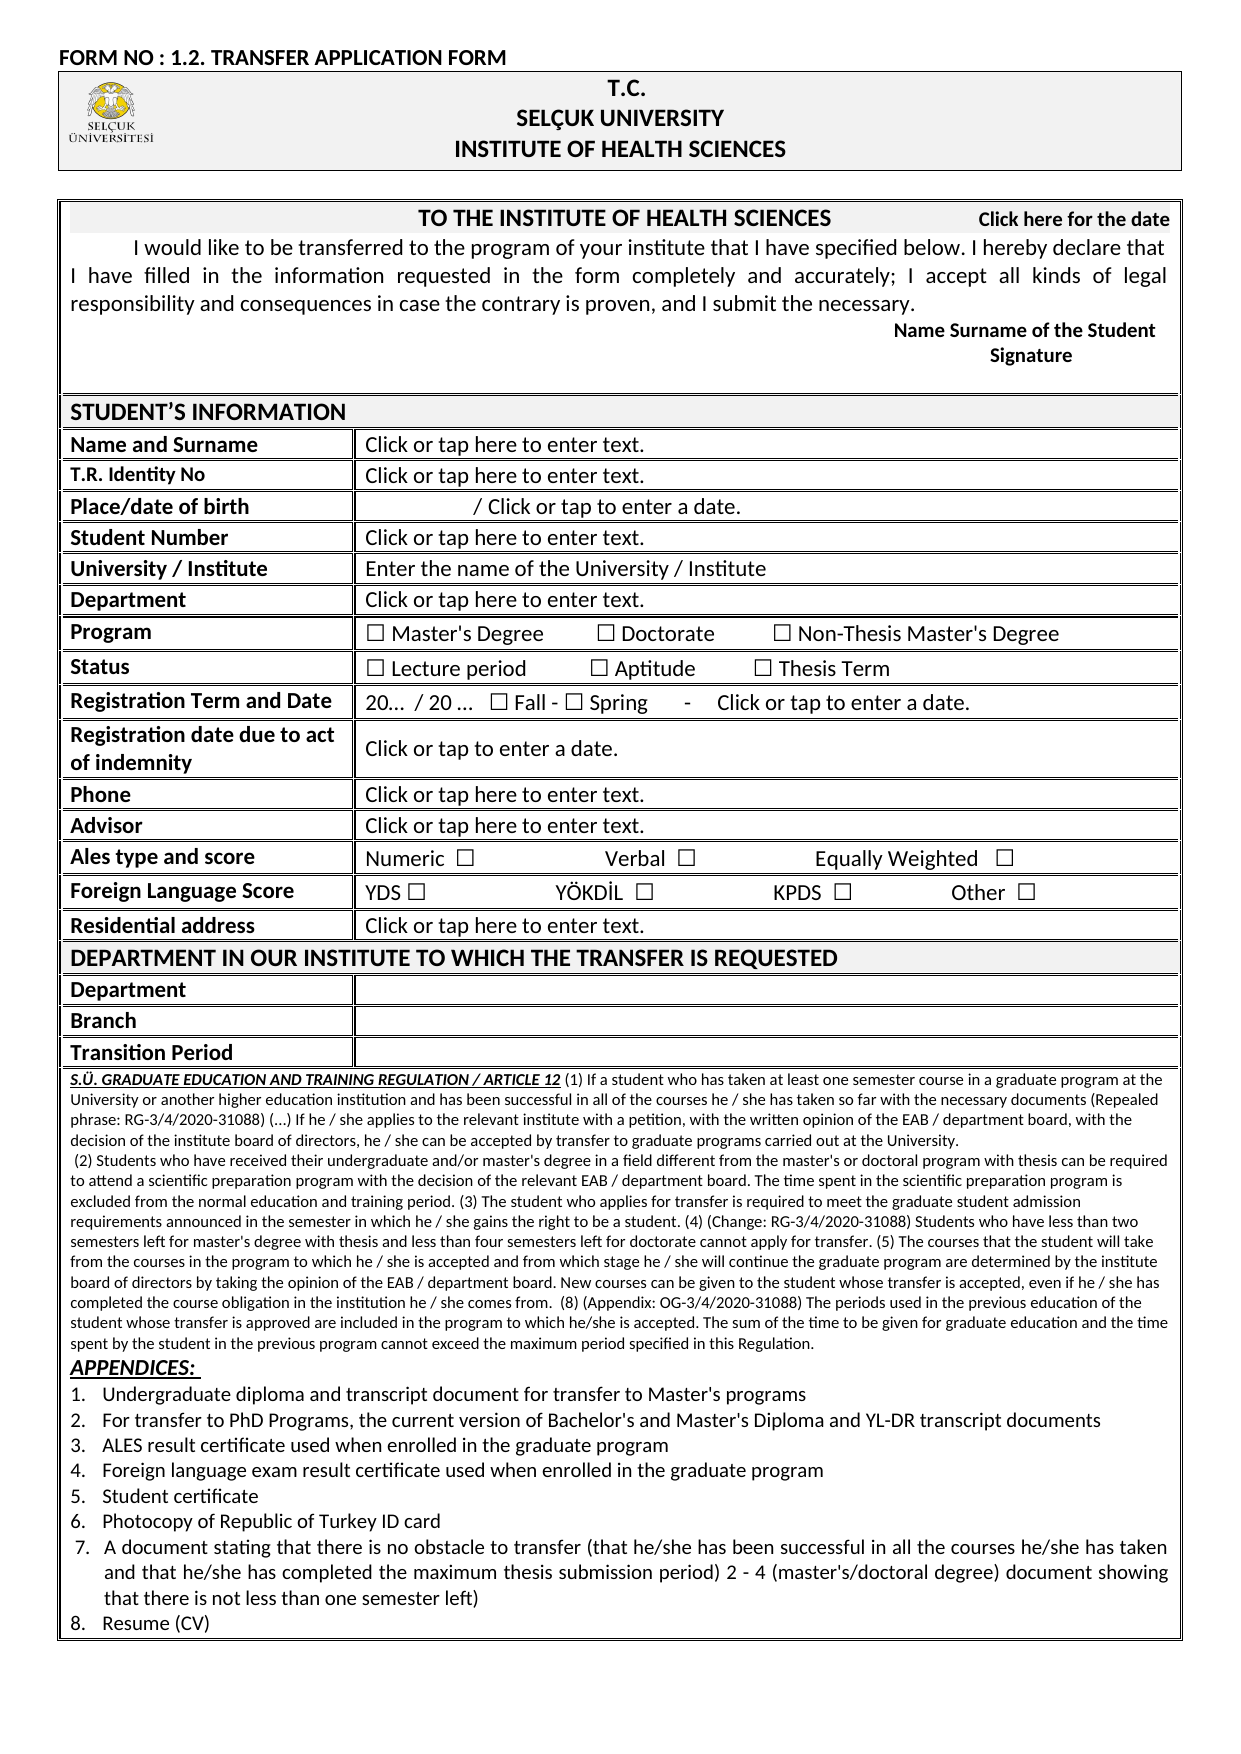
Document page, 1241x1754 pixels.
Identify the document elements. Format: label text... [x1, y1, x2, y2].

table_cell Master's Degree Doctorate Non-Thesis Master's Degree [354, 614, 1181, 649]
table_cell / [354, 489, 1181, 520]
table_cell YDS YÖKDİL KPDS Other [354, 873, 1181, 908]
table_cell Program [59, 614, 354, 649]
table_cell STUDENT’S INFORMATION [59, 393, 1181, 427]
table_cell Student Number [59, 520, 354, 551]
table_cell Status [61, 649, 352, 683]
table_cell University / Institute [59, 551, 354, 582]
table_cell Advisor [61, 808, 352, 839]
table_cell Registration Term and Date [59, 683, 354, 717]
picture [64, 79, 158, 146]
table_cell [356, 718, 1180, 777]
table_cell Numeric Verbal Equally Weighted [354, 839, 1181, 873]
table_header TO THE INSTITUTE OF HEALTH SCIENCES I would like to be transferred to the program of your institute that I have specified below. I hereby declare that I have filled in the information requested in the form completely and accurately; I accept all kinds of legal responsibility and consequences in case the contrary is proven, and I submit the necessary. Name Surname of the Student Signature [61, 202, 1180, 393]
table_cell [356, 1004, 1180, 1035]
table_cell Foreign Language Score [59, 873, 354, 908]
table_cell Registration date due to act of indemnity [61, 718, 352, 777]
table_cell [356, 1035, 1180, 1066]
table_header T.C. SELÇUK UNIVERSITY INSTITUTE OF HEALTH SCIENCES [59, 72, 1181, 170]
table_cell Transition Period [61, 1035, 352, 1066]
table_cell DEPARTMENT IN OUR INSTITUTE TO WHICH THE TRANSFER IS REQUESTED [61, 939, 1180, 972]
table_cell Lecture period Aptitude Thesis Term [356, 649, 1180, 683]
table_cell Branch [61, 1004, 352, 1035]
table_cell Name and Surname [61, 427, 352, 458]
table_cell Department [61, 973, 352, 1003]
table_cell Phone [61, 777, 352, 808]
table_cell S.Ü. GRADUATE EDUCATION AND TRAINING REGULATION / ARTICLE 12 (1) If a student who has taken at least one semester course in a graduate program at the University or another higher education institution and has been successful in all of the courses he / she has taken so far with the necessary documents (Repealed phrase: RG-3/4/2020-31088) (...) If he / she applies to the relevant institute with a petition, with the written opinion of the EAB / department board, with the decision of the institute board of directors, he / she can be accepted by transfer to graduate programs carried out at the University. (2) Students who have received their undergraduate and/or master's degree in a field different from the master's or doctoral program with thesis can be required to attend a scientific preparation program with the decision of the relevant EAB / department board. The time spent in the scientific preparation program is excluded from the normal education and training period. (3) The student who applies for transfer is required to meet the graduate student admission requirements announced in the semester in which he / she gains the right to be a student. (4) (Change: RG-3/4/2020-31088) Students who have less than two semesters left for master's degree with thesis and less than four semesters left for doctorate cannot apply for transfer. (5) The courses that the student will take from the courses in the program to which he / she is accepted and from which stage he / she will continue the graduate program are determined by the institute board of directors by taking the opinion of the EAB / department board. New courses can be given to the student whose transfer is accepted, even if he / she has completed the course obligation in the institution he / she comes from. (8) (Appendix: OG-3/4/2020-31088) The periods used in the previous education of the student whose transfer is approved are included in the program to which he/she is accepted. The sum of the time to be given for graduate education and the time spent by the student in the previous program cannot exceed the maximum period specified in this Regulation. APPENDICES: Undergraduate diploma and transcript document for transfer to Master's programs For transfer to PhD Programs, the current version of Bachelor's and Master's Diploma and YL-DR transcript documents ALES result certificate used when enrolled in the graduate program Foreign language exam result certificate used when enrolled in the graduate program Student certificate Photocopy of Republic of Turkey ID card A document stating that there is no obstacle to transfer (that he/she has been successful in all the courses he/she has taken and that he/she has completed the maximum thesis submission period) 2 - 4 (master's/doctoral degree) document showing that there is not less than one semester left) Resume (CV) [61, 1066, 1180, 1637]
table_cell 20… / 20 … Fall - ☐ Spring - [354, 683, 1181, 717]
table_cell T.R. Identity No [59, 458, 354, 489]
table_cell Place/date of birth [59, 489, 354, 520]
table_cell [356, 973, 1180, 1003]
table_cell Department [61, 583, 352, 614]
table_cell Residential address [61, 908, 352, 939]
table_cell Ales type and score [59, 839, 354, 873]
